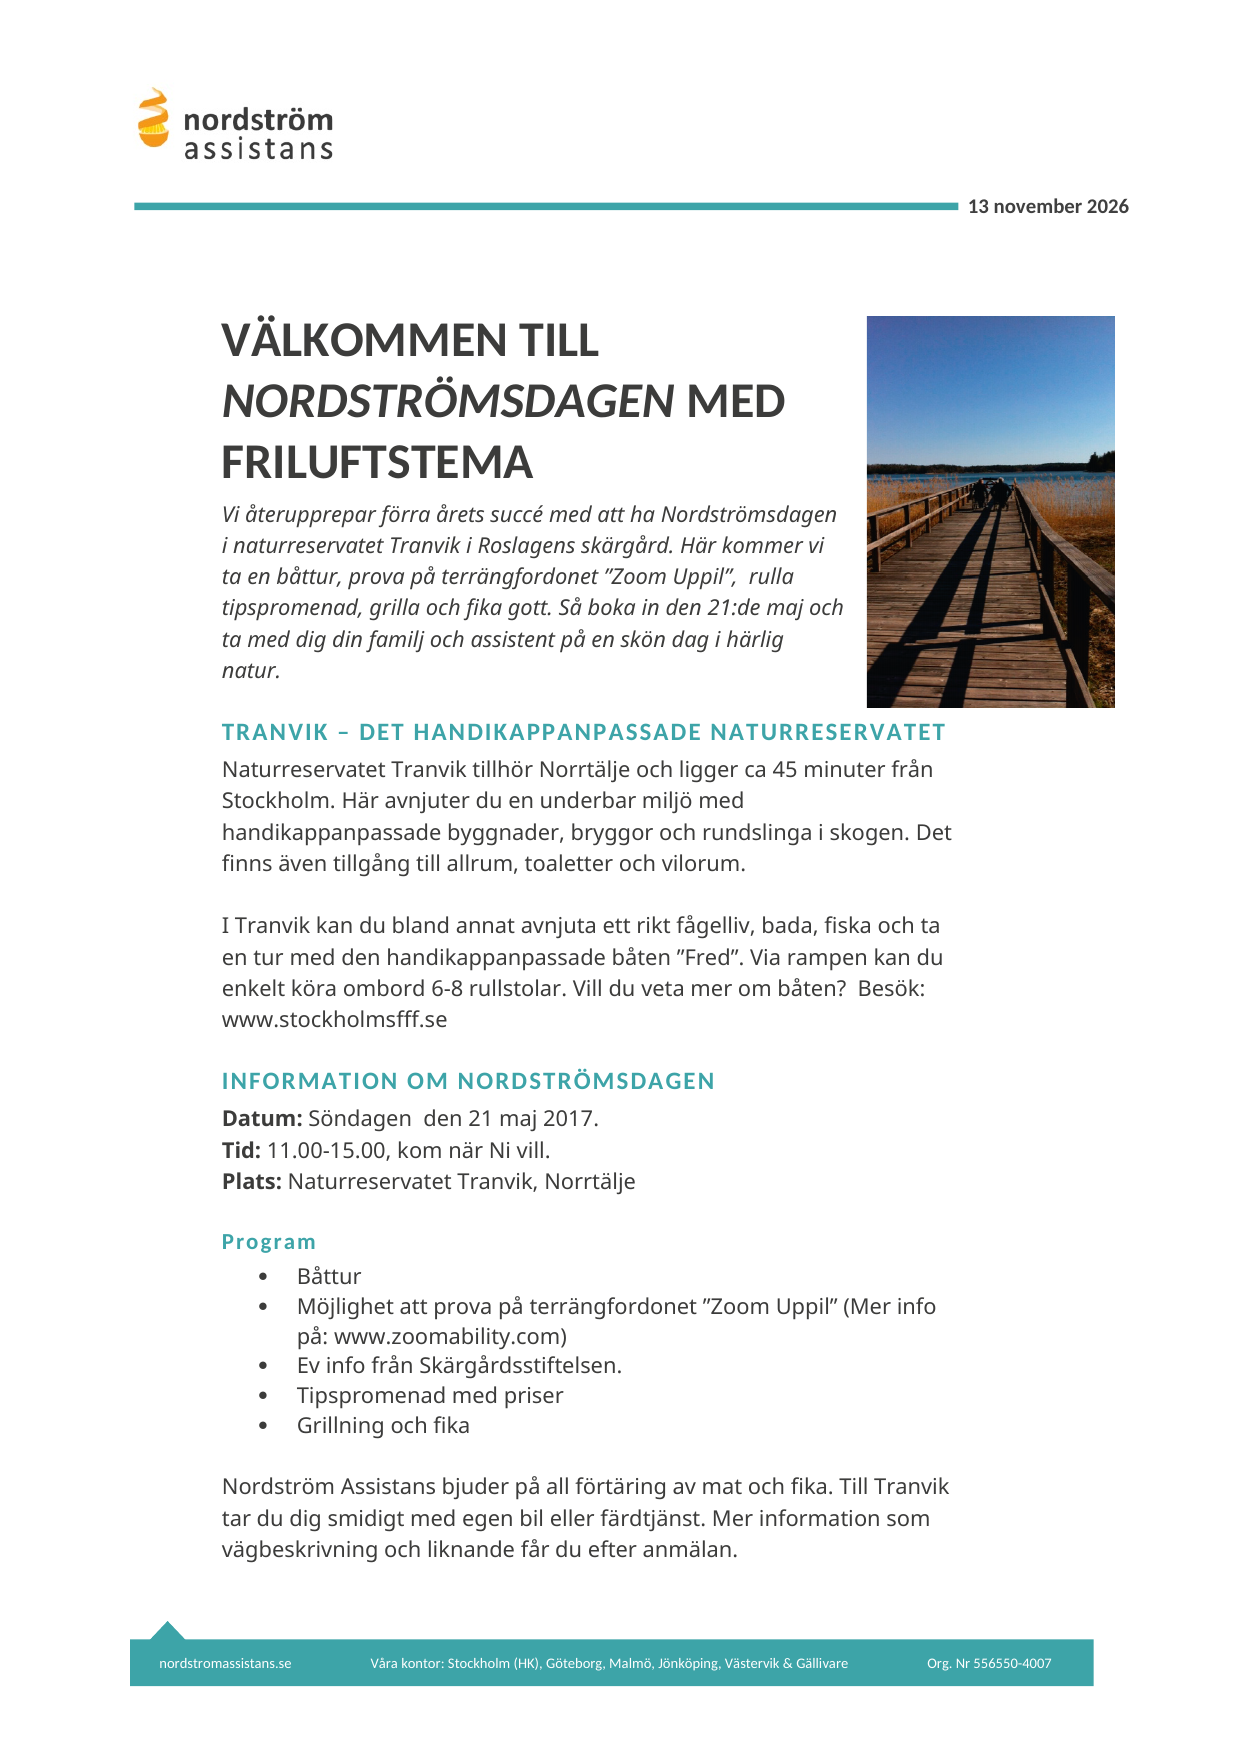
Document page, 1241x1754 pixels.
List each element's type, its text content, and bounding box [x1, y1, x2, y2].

list Möjlighet att prova på terrängfordonet ”Zoom Uppil” (Mer info på: www.zoomability.com) [259, 1291, 960, 1351]
text Naturreservatet Tranvik tillhör Norrtälje och ligger ca 45 minuter från Stockholm. Här avnjuter du en underbar miljö med handikappanpassade byggnader, bryggor och rundslinga i skogen. Det finns även tillgång till allrum, toaletter och vilorum. [222, 753, 960, 878]
subtitle TRANVIK – DET HANDIKAPPANPASSADE NATURRESERVATET [222, 716, 960, 746]
list Båttur [259, 1261, 960, 1291]
list Ev info från Skärgårdsstiftelsen. [259, 1351, 960, 1380]
text Datum: Söndagen den 21 maj 2017. Tid: 11.00-15.00, kom när Ni vill. Plats: Naturreservatet Tranvik, Norrtälje [222, 1102, 960, 1196]
subtitle Information om Nordströmsdagen [222, 1065, 960, 1096]
picture [120, 67, 363, 178]
text I Tranvik kan du bland annat avnjuta ett rikt fågelliv, bada, fiska och ta en tur med den handikappanpassade båten ”Fred”. Via rampen kan du enkelt köra ombord 6-8 rullstolar. Vill du veta mer om båten? Besök: www.stockholmsfff.se [222, 909, 960, 1034]
text Program [222, 1227, 960, 1255]
list Tipspromenad med priser [259, 1380, 960, 1410]
list Grillning och fika [259, 1410, 960, 1440]
text Nordström Assistans bjuder på all förtäring av mat och fika. Till Tranvik tar du dig smidigt med egen bil eller färdtjänst. Mer information som vägbeskrivning och liknande får du efter anmälan. [222, 1470, 960, 1563]
text Vi återupprepar förra årets succé med att ha Nordströmsdagen i naturreservatet Tranvik i Roslagens skärgård. Här kommer vi ta en båttur, prova på terrängfordonet ”Zoom Uppil”, rulla tipspromenad, grilla och fika gott. Så boka in den 21:de maj och ta med dig din familj och assistent på en skön dag i härlig natur. [222, 497, 866, 684]
subtitle VÄLKOMMEN TILL NORDSTRÖMSDAGEN MED FRILUFTSTEMA [222, 308, 960, 491]
